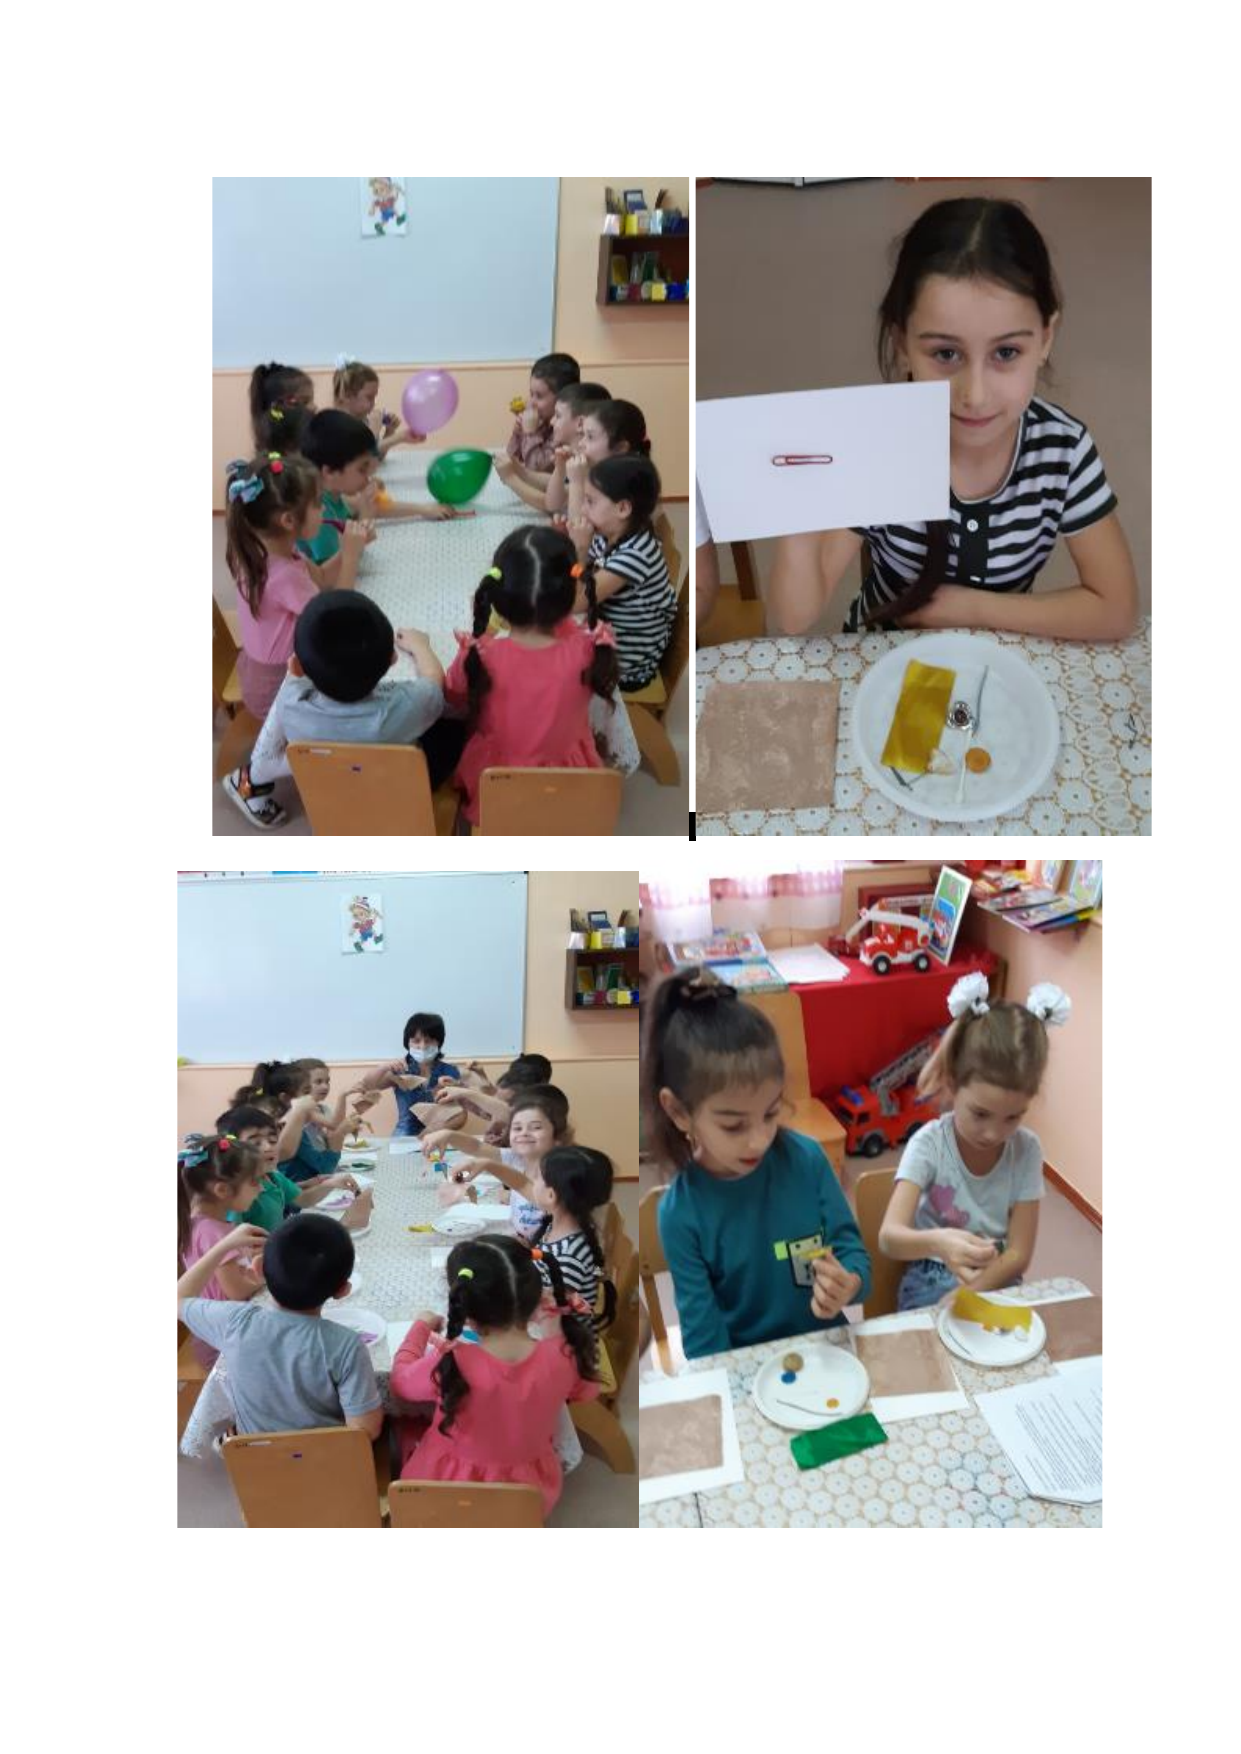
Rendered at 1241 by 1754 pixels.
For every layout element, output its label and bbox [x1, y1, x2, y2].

picture [695, 177, 1152, 836]
picture [212, 177, 690, 836]
picture [177, 860, 1103, 1528]
